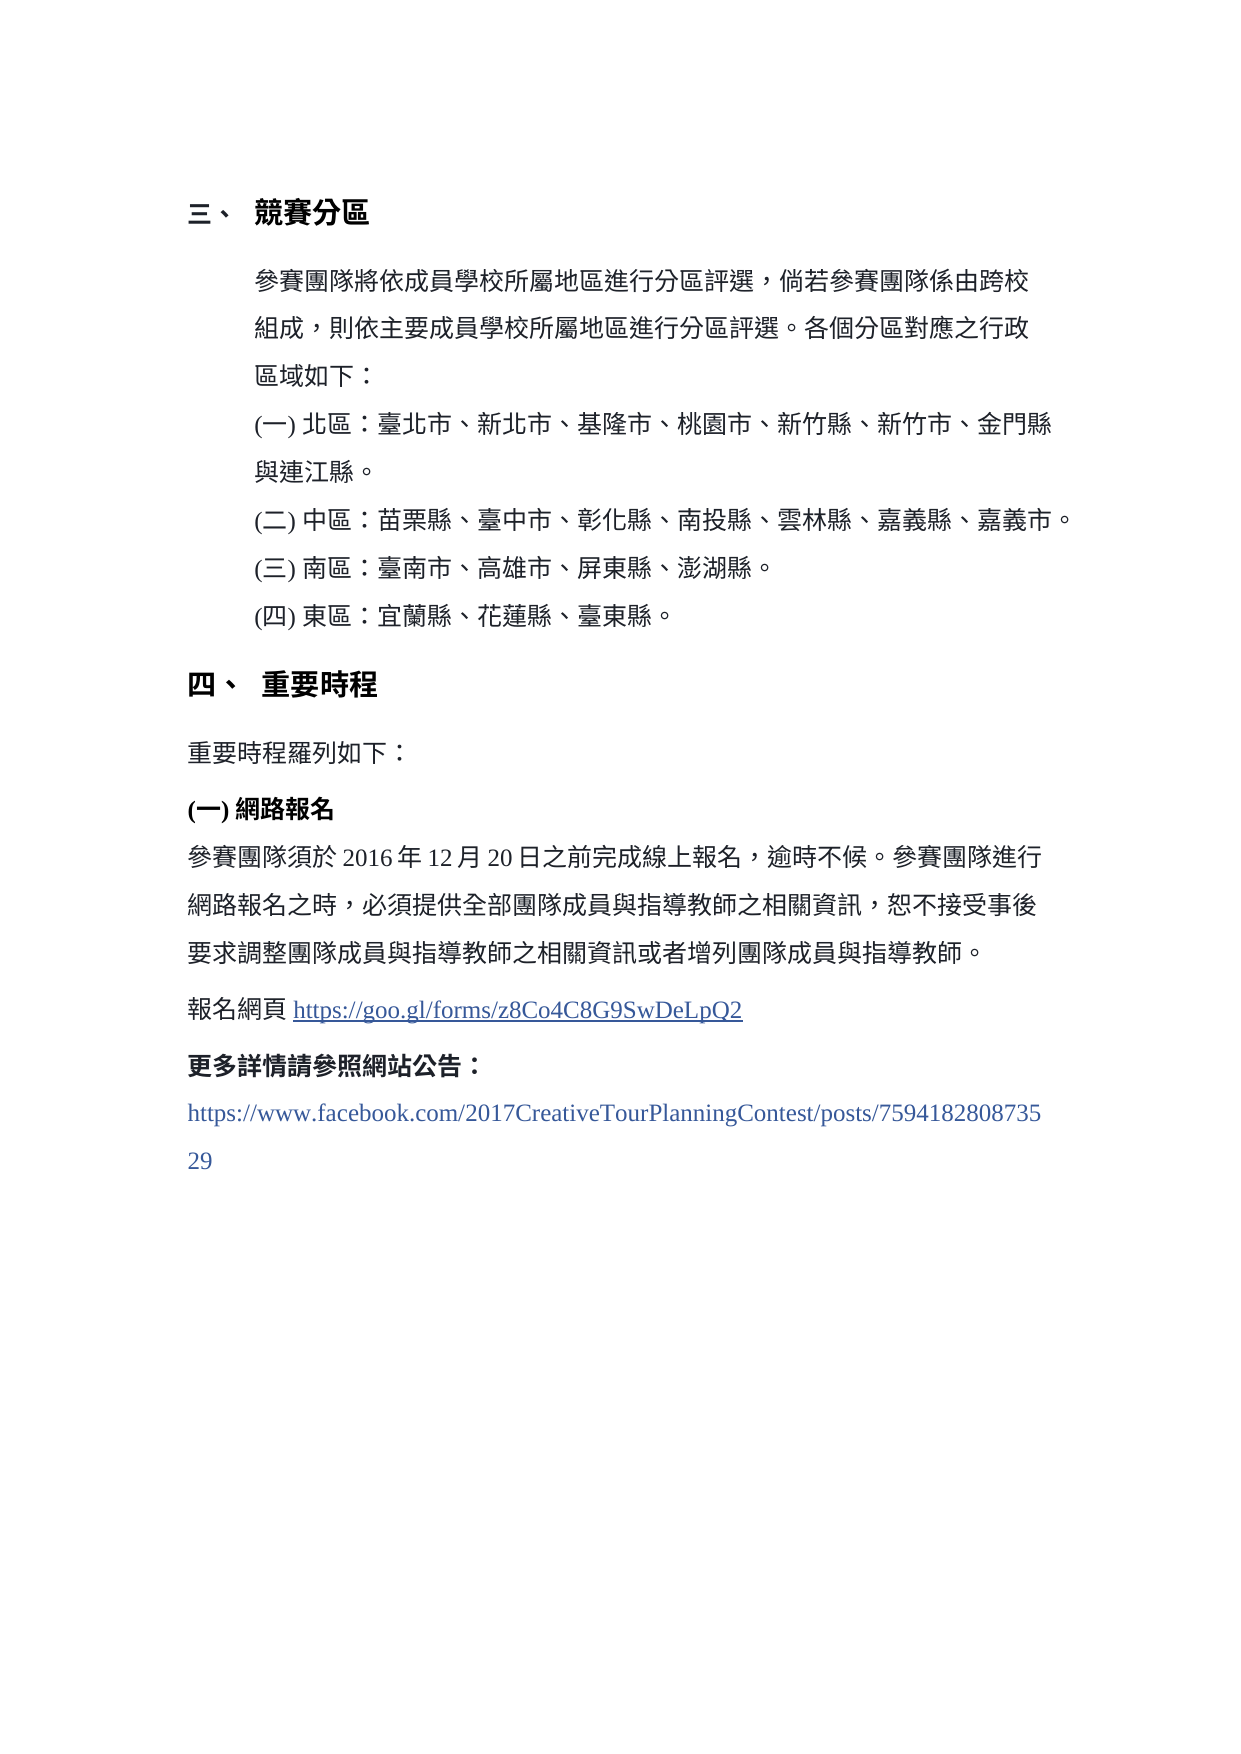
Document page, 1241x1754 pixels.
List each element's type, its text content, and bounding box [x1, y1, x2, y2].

text (一) 網路報名 參賽團隊須於2016年12月20日之前完成線上報名，逾時不候。參賽團隊進行網路報名之時，必須提供全部團隊成員與指導教師之相關資訊，恕不接受事後要求調整團隊成員與指導教師之相關資訊或者增列團隊成員與指導教師。 [187, 787, 1053, 972]
text 更多詳情請參照網站公告： https://www.facebook.com/2017CreativeTourPlanningContest/posts/759418280873529 [187, 1043, 1053, 1181]
list 競賽分區 參賽團隊將依成員學校所屬地區進行分區評選，倘若參賽團隊係由跨校組成，則依主要成員學校所屬地區進行分區評選。各個分區對應之行政區域如下： (一) 北區：臺北市、新北市、基隆市、桃園市、新竹縣、新竹市、金門縣與連江縣。 (二) 中區：苗栗縣、臺中市、彰化縣、南投縣、雲林縣、嘉義縣、嘉義市。 (三) 南區：臺南市、高雄市、屏東縣、澎湖縣。 (四) 東區：宜蘭縣、花蓮縣、臺東縣。 [187, 169, 1053, 635]
text 報名網頁 https://goo.gl/forms/z8Co4C8G9SwDeLpQ2 [187, 987, 1053, 1029]
list 重要時程 [187, 641, 1053, 724]
text 重要時程羅列如下： [187, 730, 1053, 772]
